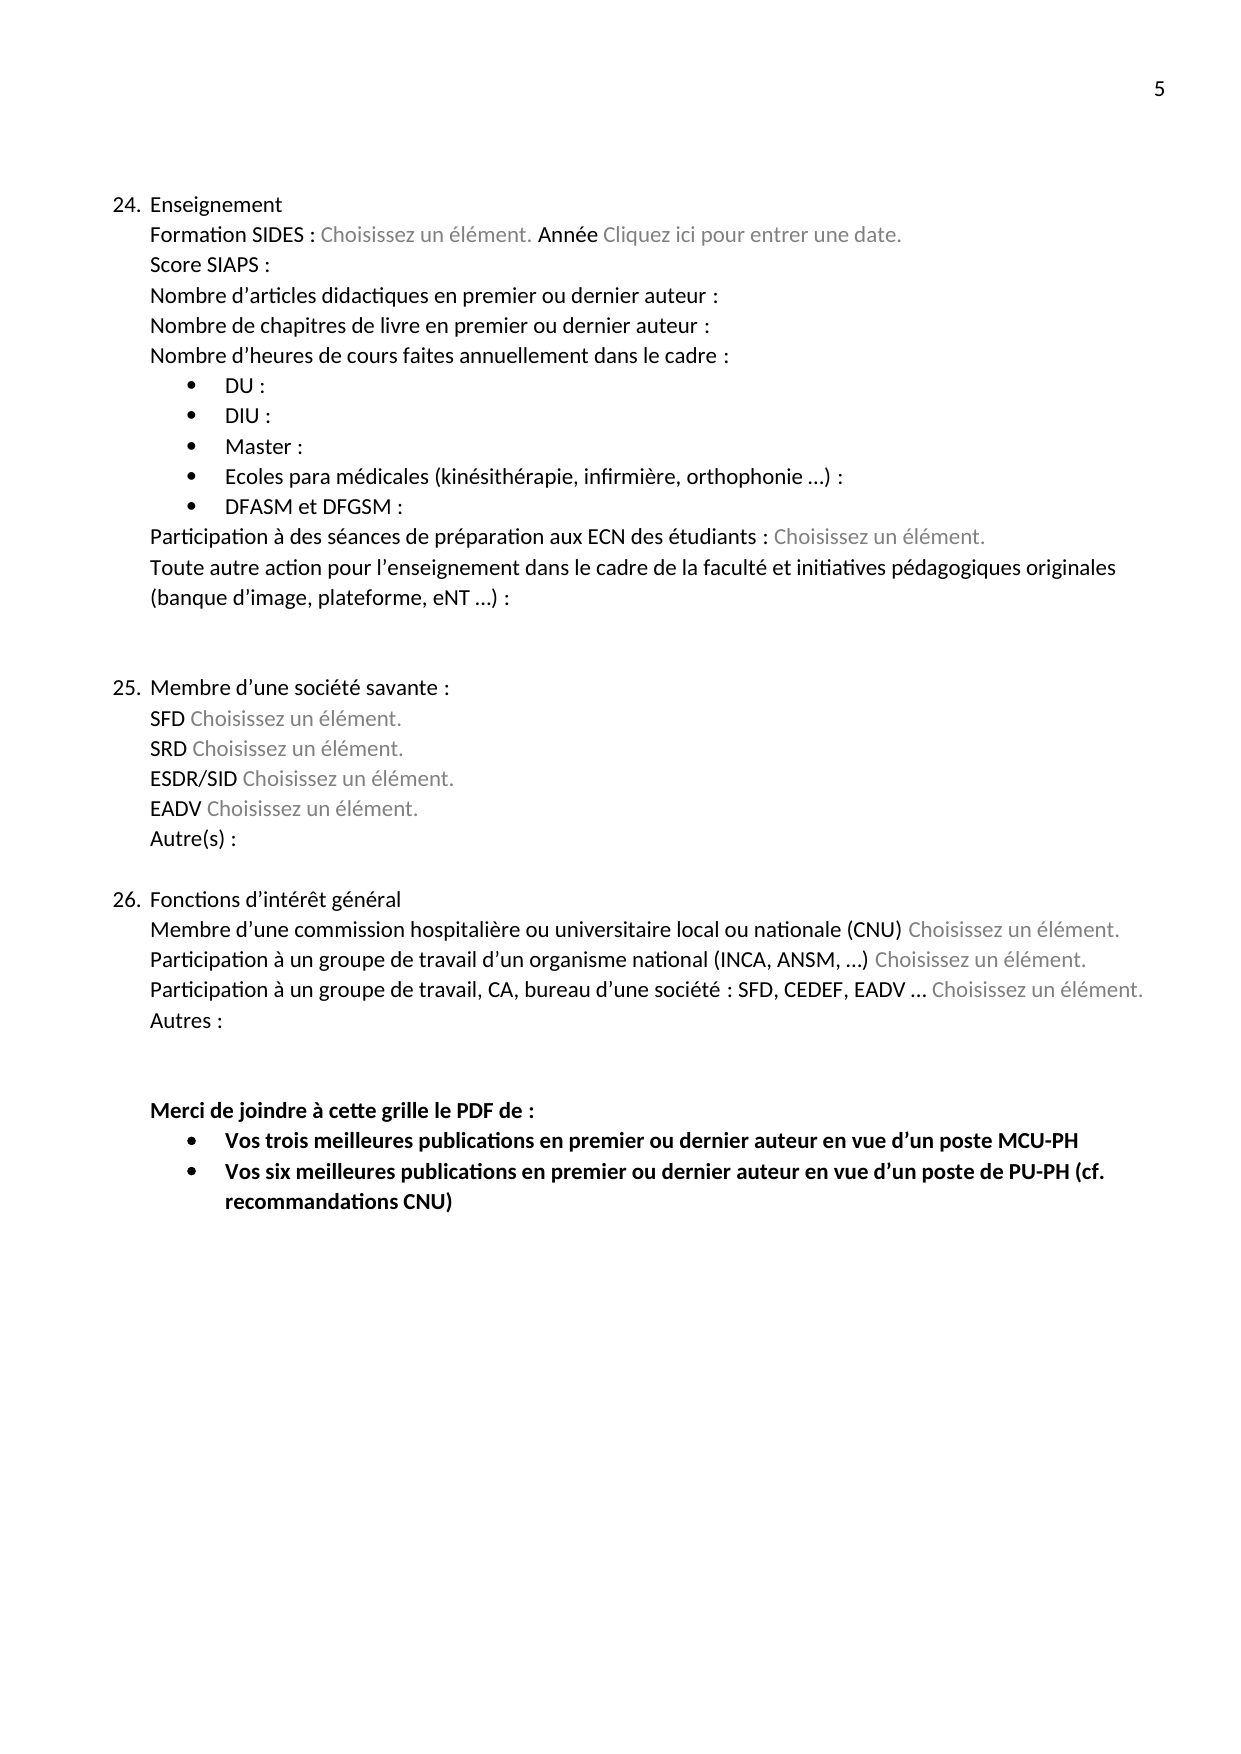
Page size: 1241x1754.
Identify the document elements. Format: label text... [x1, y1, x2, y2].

list Vos six meilleures publications en premier ou dernier auteur en vue d’un poste de PU-PH (cf. recommandations CNU) [187, 1157, 1165, 1215]
list Nombre de chapitres de livre en premier ou dernier auteur : [150, 311, 1165, 339]
list SRD [150, 734, 1165, 762]
list Toute autre action pour l’enseignement dans le cadre de la faculté et initiatives pédagogiques originales (banque d’image, plateforme, eNT …) : [150, 553, 1165, 611]
list Participation à un groupe de travail d’un organisme national (INCA, ANSM, …) [150, 945, 1165, 973]
list Nombre d’heures de cours faites annuellement dans le cadre : [150, 341, 1165, 369]
list Score SIAPS : [150, 251, 1165, 279]
list EADV [150, 794, 1165, 822]
list Master : [187, 432, 1165, 460]
list Autre(s) : [150, 824, 1165, 853]
list ESDR/SID [150, 764, 1165, 792]
list Membre d’une société savante : [112, 673, 1165, 702]
list Membre d’une commission hospitalière ou universitaire local ou nationale (CNU) [150, 915, 1165, 943]
list Enseignement [112, 190, 1165, 218]
list Ecoles para médicales (kinésithérapie, infirmière, orthophonie …) : [187, 462, 1165, 490]
list DFASM et DFGSM : [187, 492, 1165, 520]
list Participation à des séances de préparation aux ECN des étudiants : [150, 522, 1165, 551]
list Formation SIDES : Année [150, 220, 1165, 248]
list DU : [187, 371, 1165, 399]
list Fonctions d’intérêt général [112, 885, 1165, 913]
list Participation à un groupe de travail, CA, bureau d’une société : SFD, CEDEF, EADV … [150, 976, 1165, 1004]
list Nombre d’articles didactiques en premier ou dernier auteur : [150, 281, 1165, 309]
list DIU : [187, 402, 1165, 430]
list Vos trois meilleures publications en premier ou dernier auteur en vue d’un poste MCU-PH [187, 1127, 1165, 1155]
list SFD [150, 704, 1165, 732]
list Autres : [150, 1006, 1165, 1034]
list Merci de joindre à cette grille le PDF de : [150, 1096, 1165, 1124]
